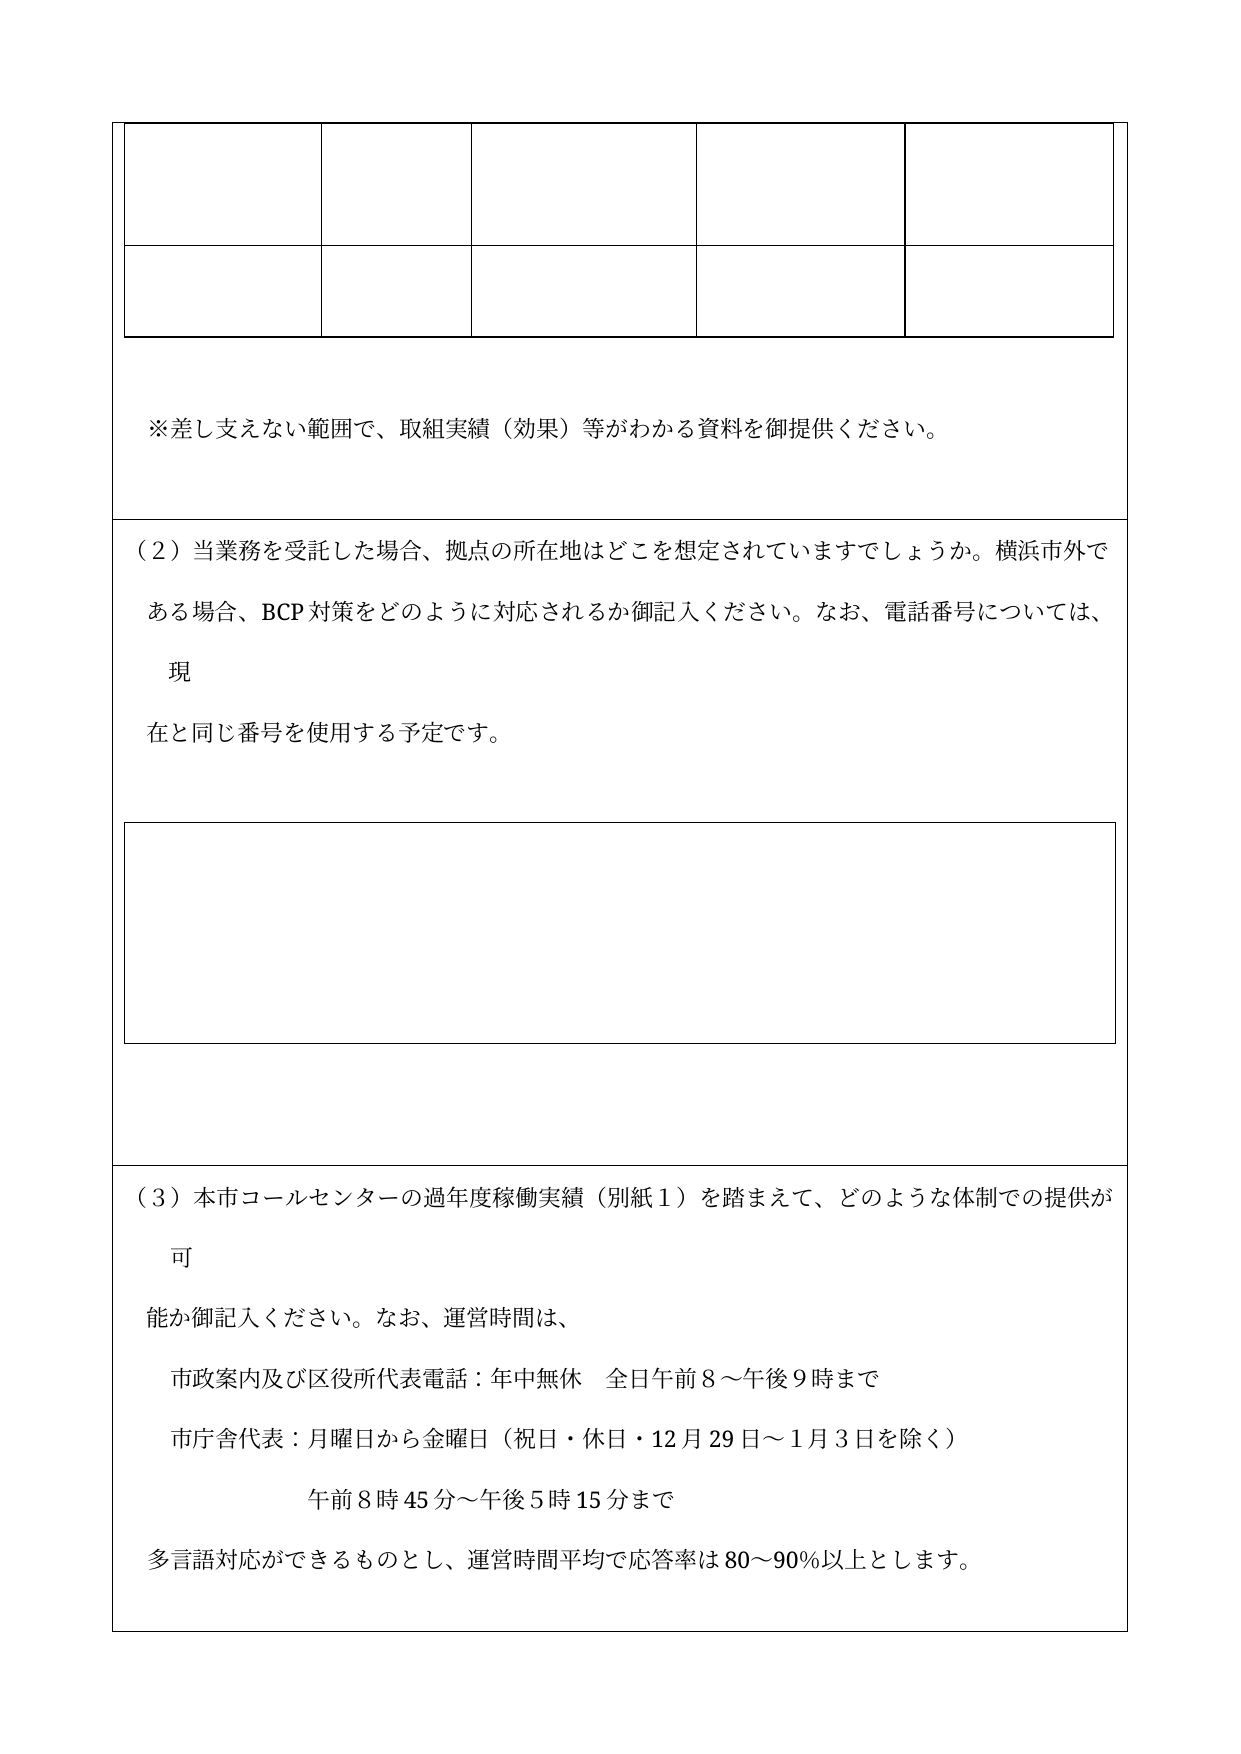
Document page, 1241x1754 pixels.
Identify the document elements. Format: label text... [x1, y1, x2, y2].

table_cell （２）当業務を受託した場合、拠点の所在地はどこを想定されていますでしょうか。横浜市外で ある場合、BCP対策をどのように対応されるか御記入ください。なお、電話番号については、現 在と同じ番号を使用する予定です。 [113, 520, 1127, 1165]
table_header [113, 123, 1127, 519]
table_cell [113, 1166, 1127, 1631]
